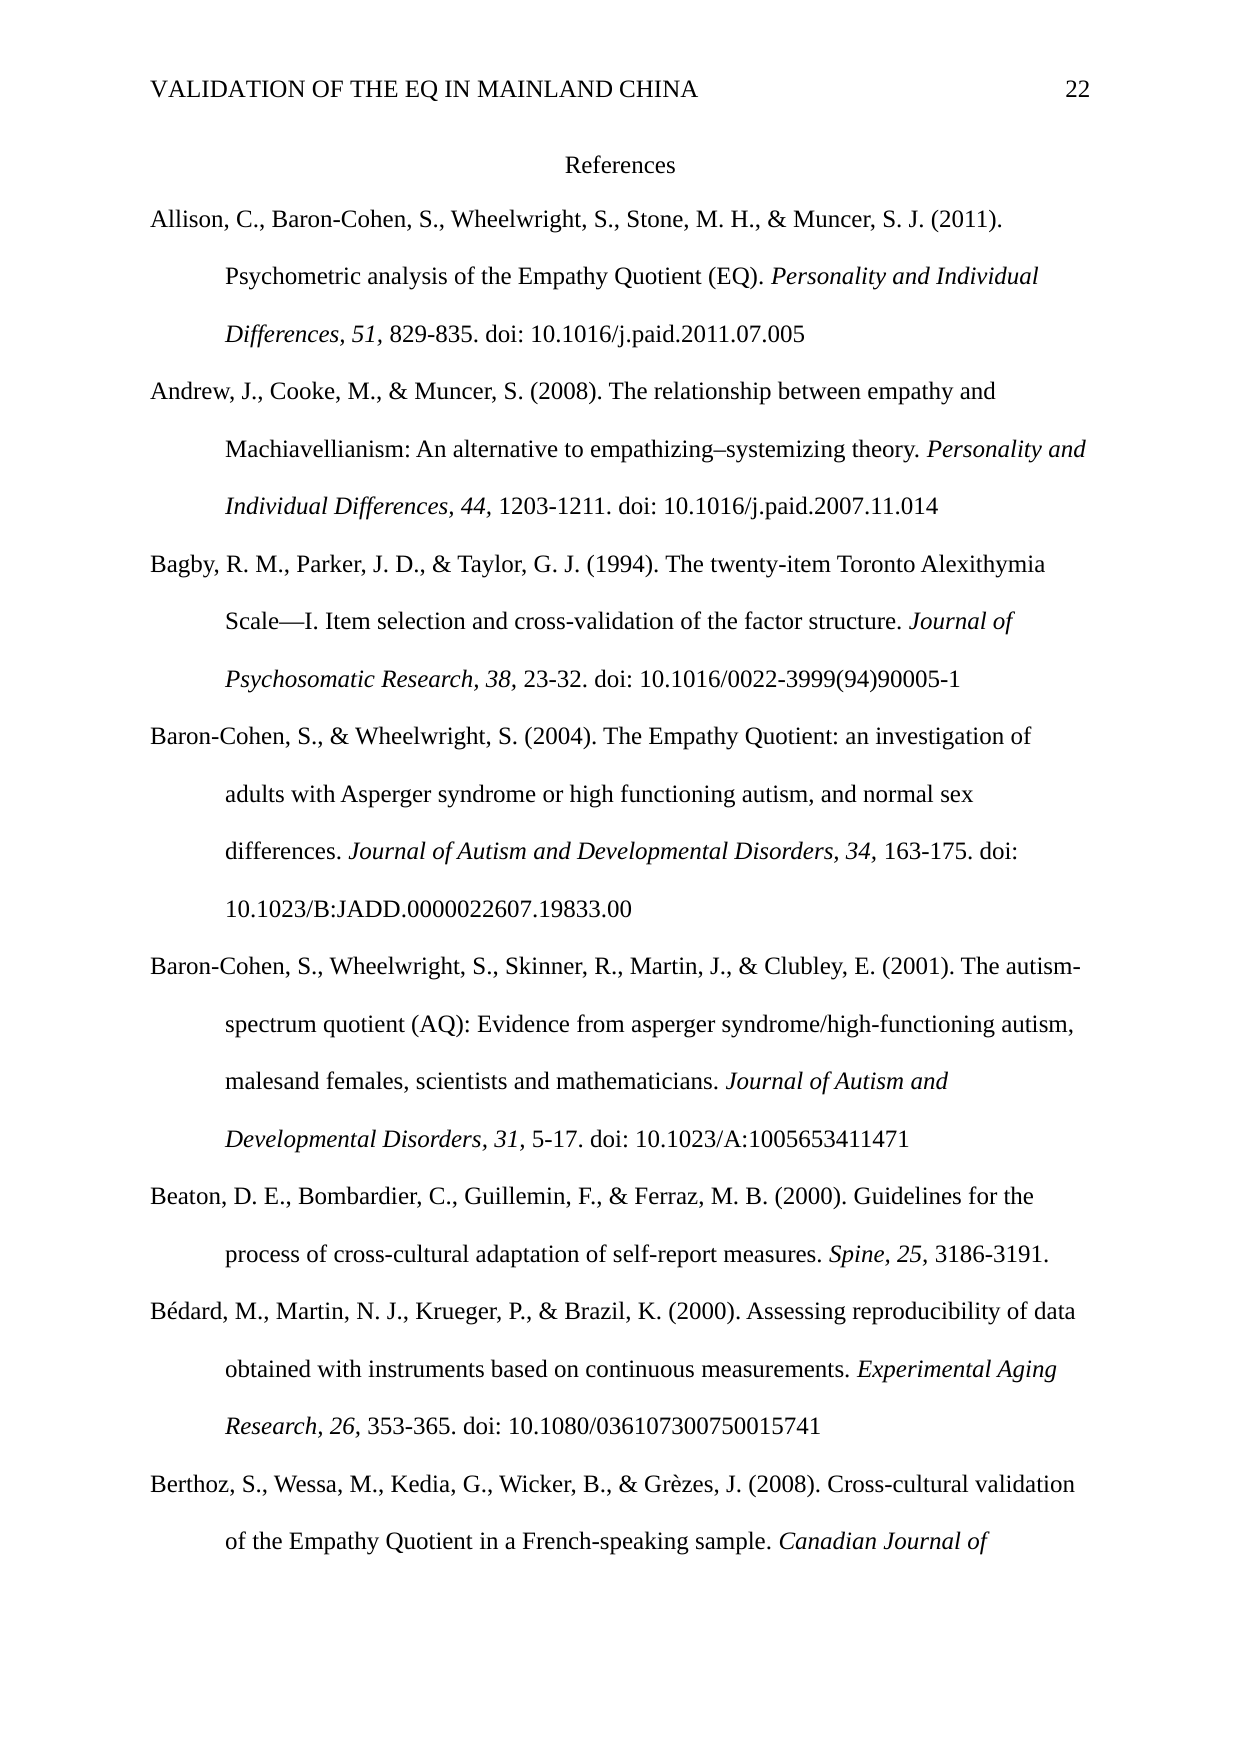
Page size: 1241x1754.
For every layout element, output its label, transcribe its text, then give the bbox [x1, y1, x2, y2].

text References [150, 150, 1090, 179]
text Bédard, M., Martin, N. J., Krueger, P., & Brazil, K. (2000). Assessing reproducibility of data obtained with instruments based on continuous measurements. Experimental Aging Research, 26, 353-365. doi: 10.1080/036107300750015741 [150, 1296, 1090, 1440]
text Baron-Cohen, S., Wheelwright, S., Skinner, R., Martin, J., & Clubley, E. (2001). The autism-spectrum quotient (AQ): Evidence from asperger syndrome/high-functioning autism, malesand females, scientists and mathematicians. Journal of Autism and Developmental Disorders, 31, 5-17. doi: 10.1023/A:1005653411471 [150, 951, 1090, 1153]
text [150, 1469, 1090, 1555]
text Beaton, D. E., Bombardier, C., Guillemin, F., & Ferraz, M. B. (2000). Guidelines for the process of cross-cultural adaptation of self-report measures. Spine, 25, 3186-3191. [150, 1181, 1090, 1268]
text Allison, C., Baron-Cohen, S., Wheelwright, S., Stone, M. H., & Muncer, S. J. (2011). Psychometric analysis of the Empathy Quotient (EQ). Personality and Individual Differences, 51, 829-835. doi: 10.1016/j.paid.2011.07.005 [150, 204, 1090, 348]
text Baron-Cohen, S., & Wheelwright, S. (2004). The Empathy Quotient: an investigation of adults with Asperger syndrome or high functioning autism, and normal sex differences. Journal of Autism and Developmental Disorders, 34, 163-175. doi: 10.1023/B:JADD.0000022607.19833.00 [150, 721, 1090, 923]
text Andrew, J., Cooke, M., & Muncer, S. (2008). The relationship between empathy and Machiavellianism: An alternative to empathizing–systemizing theory. Personality and Individual Differences, 44, 1203-1211. doi: 10.1016/j.paid.2007.11.014 [150, 376, 1090, 520]
text Bagby, R. M., Parker, J. D., & Taylor, G. J. (1994). The twenty-item Toronto Alexithymia Scale—I. Item selection and cross-validation of the factor structure. Journal of Psychosomatic Research, 38, 23-32. doi: 10.1016/0022-3999(94)90005-1 [150, 549, 1090, 693]
